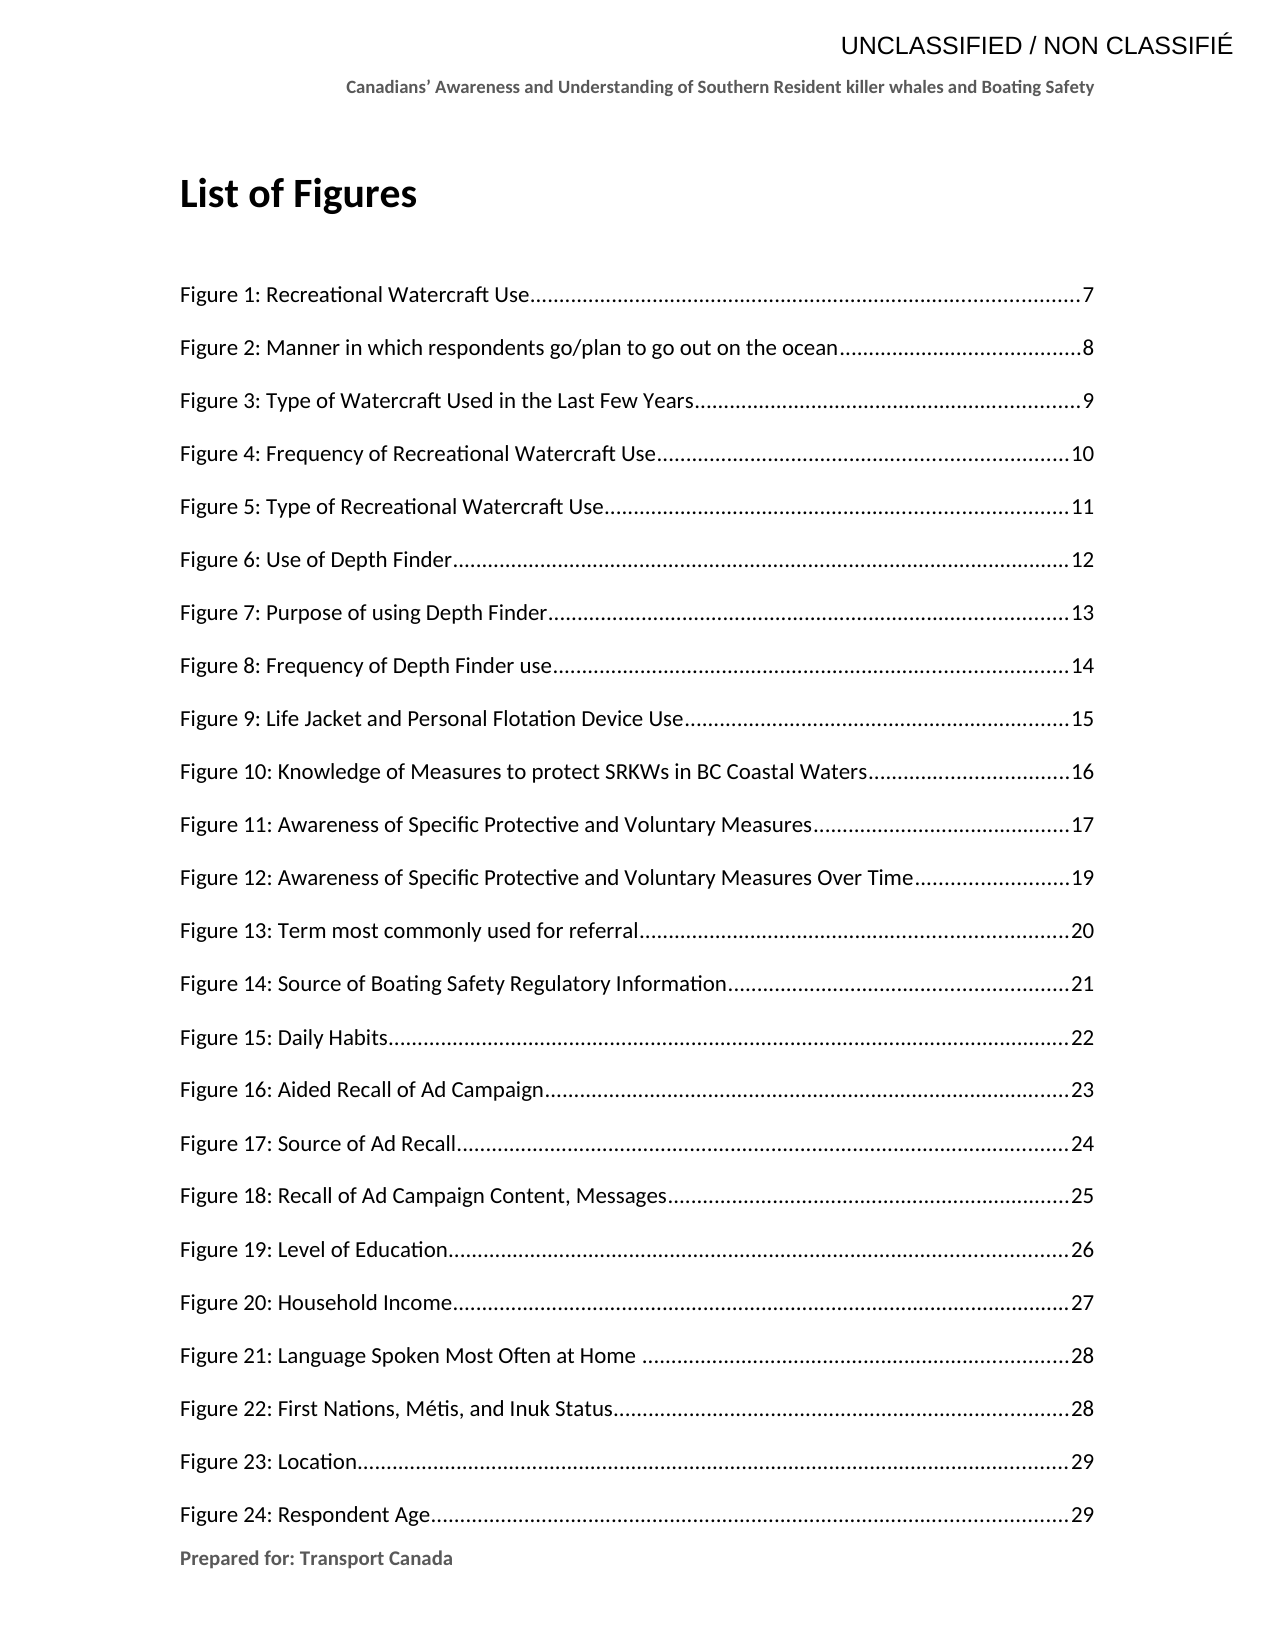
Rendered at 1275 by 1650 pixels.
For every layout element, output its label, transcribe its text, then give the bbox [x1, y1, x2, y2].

text Figure 19: Level of Education 26 [180, 1235, 1095, 1263]
text Figure 3: Type of Watercraft Used in the Last Few Years 9 [180, 386, 1095, 414]
text Figure 4: Frequency of Recreational Watercraft Use 10 [180, 439, 1095, 467]
text Figure 20: Household Income 27 [180, 1288, 1095, 1316]
text Figure 18: Recall of Ad Campaign Content, Messages 25 [180, 1182, 1095, 1210]
text Figure 9: Life Jacket and Personal Flotation Device Use 15 [180, 704, 1095, 732]
text Figure 23: Location 29 [180, 1447, 1095, 1475]
text Figure 6: Use of Depth Finder 12 [180, 545, 1095, 573]
text Figure 2: Manner in which respondents go/plan to go out on the ocean 8 [180, 333, 1095, 361]
text Figure 12: Awareness of Specific Protective and Voluntary Measures Over Time 19 [180, 863, 1095, 892]
text Figure 13: Term most commonly used for referral 20 [180, 917, 1095, 944]
text Figure 8: Frequency of Depth Finder use 14 [180, 651, 1095, 679]
text List of Figures [180, 167, 1095, 218]
text Figure 5: Type of Recreational Watercraft Use 11 [180, 492, 1095, 520]
text Figure 10: Knowledge of Measures to protect SRKWs in BC Coastal Waters 16 [180, 757, 1095, 786]
text Figure 17: Source of Ad Recall 24 [180, 1129, 1095, 1157]
text Figure 21: Language Spoken Most Often at Home 28 [180, 1341, 1095, 1369]
text Figure 14: Source of Boating Safety Regulatory Information 21 [180, 969, 1095, 998]
text Figure 24: Respondent Age 29 [180, 1500, 1095, 1528]
text Figure 22: First Nations, Métis, and Inuk Status 28 [180, 1394, 1095, 1422]
text Figure 1: Recreational Watercraft Use 7 [180, 280, 1095, 308]
text Figure 11: Awareness of Specific Protective and Voluntary Measures 17 [180, 811, 1095, 838]
text Figure 7: Purpose of using Depth Finder 13 [180, 598, 1095, 626]
text Figure 15: Daily Habits 22 [180, 1023, 1095, 1051]
text Figure 16: Aided Recall of Ad Campaign 23 [180, 1076, 1095, 1104]
